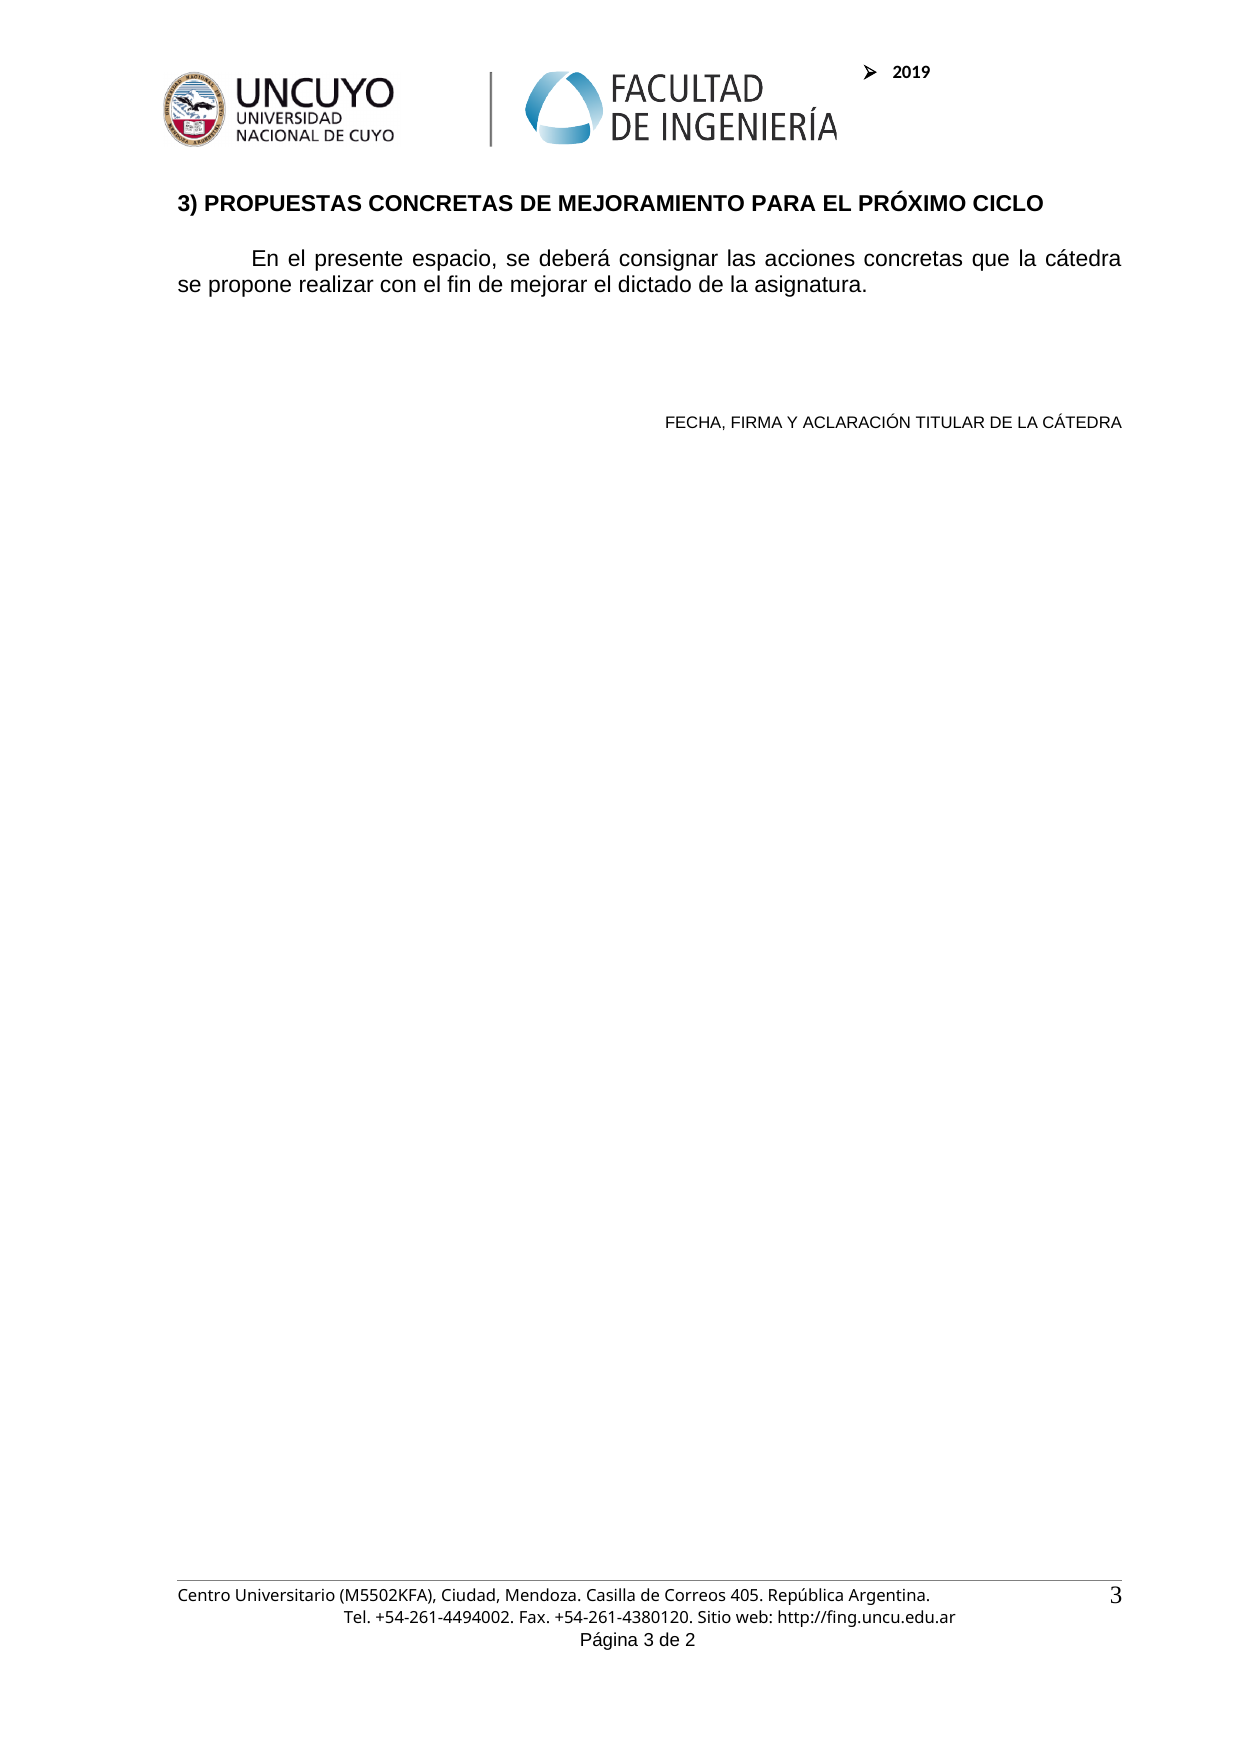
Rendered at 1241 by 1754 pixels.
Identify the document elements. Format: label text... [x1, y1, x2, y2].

subtitle 3) PROPUESTAS CONCRETAS DE MEJORAMIENTO PARA EL PRÓXIMO CICLO [177, 190, 1122, 216]
text En el presente espacio, se deberá consignar las acciones concretas que la cátedra se propone realizar con el fin de mejorar el dictado de la asignatura. [177, 245, 1122, 298]
picture [161, 71, 837, 147]
text FECHA, FIRMA Y ACLARACIÓN TITULAR DE LA CÁTEDRA [177, 413, 1122, 432]
